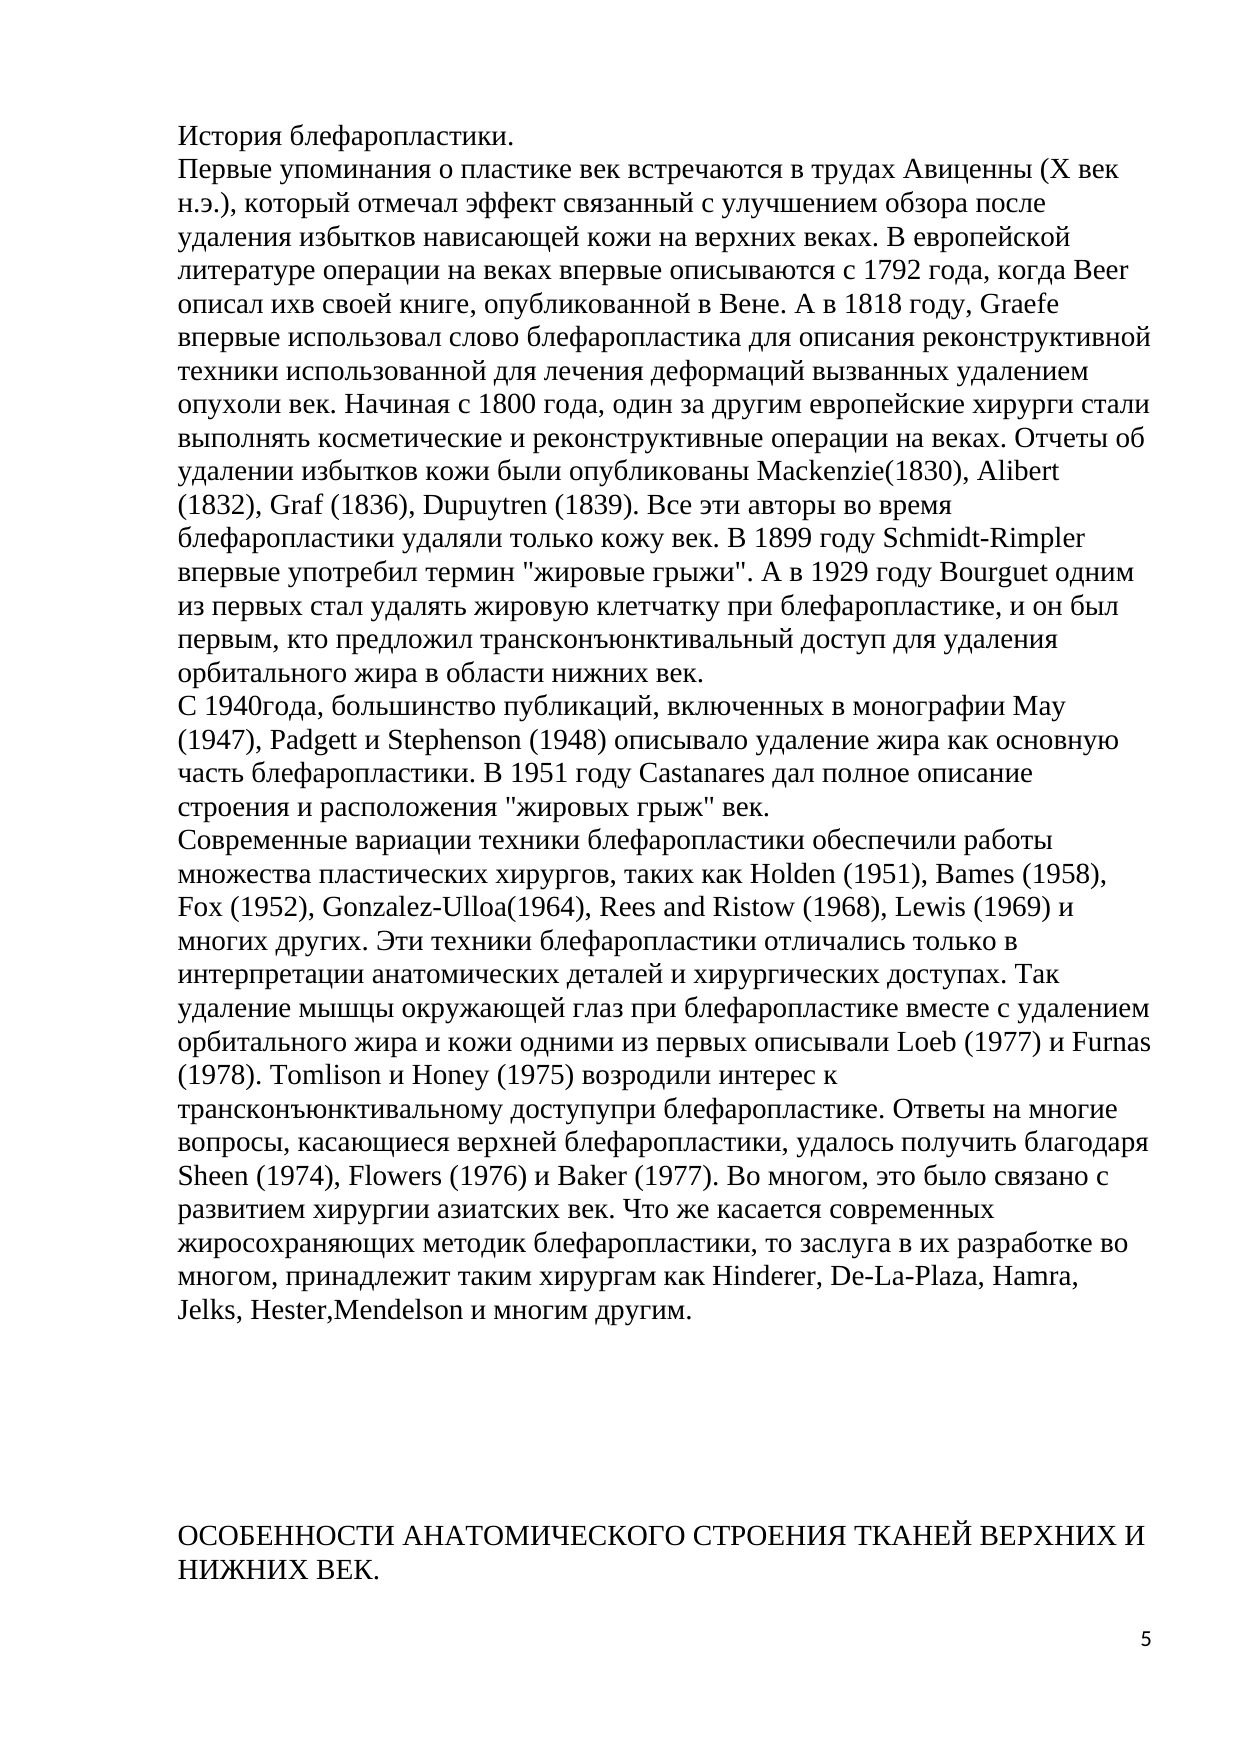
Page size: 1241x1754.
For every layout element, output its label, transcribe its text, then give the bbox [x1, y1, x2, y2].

text ОСОБЕННОСТИ АНАТОМИЧЕСКОГО СТРОЕНИЯ ТКАНЕЙ ВЕРХНИХ И НИЖНИХ ВЕК. [177, 1518, 1152, 1585]
text История блефаропластики. Первые упоминания о пластике век встречаются в трудах Авиценны (X век н.э.), который отмечал эффект связанный с улучшением обзора после удаления избытков нависающей кожи на верхних веках. В европейской литературе операции на веках впервые описываются с 1792 года, когда Beer описал ихв своей книге, опубликованной в Вене. А в 1818 году, Graefe впервые использовал слово блефаропластика для описания реконструктивной техники использованной для лечения деформаций вызванных удалением опухоли век. Начиная с 1800 года, один за другим европейские хирурги стали выполнять косметические и реконструктивные операции на веках. Отчеты об удалении избытков кожи были опубликованы Mackenzie(1830), Alibert (1832), Graf (1836), Dupuytren (1839). Все эти авторы во время блефаропластики удаляли только кожу век. В 1899 году Schmidt-Rimpler впервые употребил термин "жировые грыжи". А в 1929 году Bourguet одним из первых стал удалять жировую клетчатку при блефаропластике, и он был первым, кто предложил трансконъюнктивальный доступ для удаления орбитального жира в области нижних век. С 1940года, большинство публикаций, включенных в монографии May (1947), Padgett и Stephenson (1948) описывало удаление жира как основную часть блефаропластики. В 1951 году Castanares дал полное описание строения и расположения "жировых грыж" век. Современные вариации техники блефаропластики обеспечили работы множества пластических хирургов, таких как Holden (1951), Bames (1958), Fox (1952), Gonzalez-Ulloa(1964), Rees and Ristow (1968), Lewis (1969) и многих других. Эти техники блефаропластики отличались только в интерпретации анатомических деталей и хирургических доступах. Так удаление мышцы окружающей глаз при блефаропластике вместе с удалением орбитального жира и кожи одними из первых описывали Loeb (1977) и Furnas (1978). Tomlison и Honey (1975) возродили интерес к трансконъюнктивальному доступупри блефаропластике. Ответы на многие вопросы, касающиеся верхней блефаропластики, удалось получить благодаря Sheen (1974), Flowers (1976) и Baker (1977). Во многом, это было связано с развитием хирургии азиатских век. Что же касается современных жиросохраняющих методик блефаропластики, то заслуга в их разработке во многом, принадлежит таким хирургам как Hinderer, De-La-Plaza, Hamra, Jelks, Hester,Mendelson и многим другим. [177, 118, 1152, 1354]
